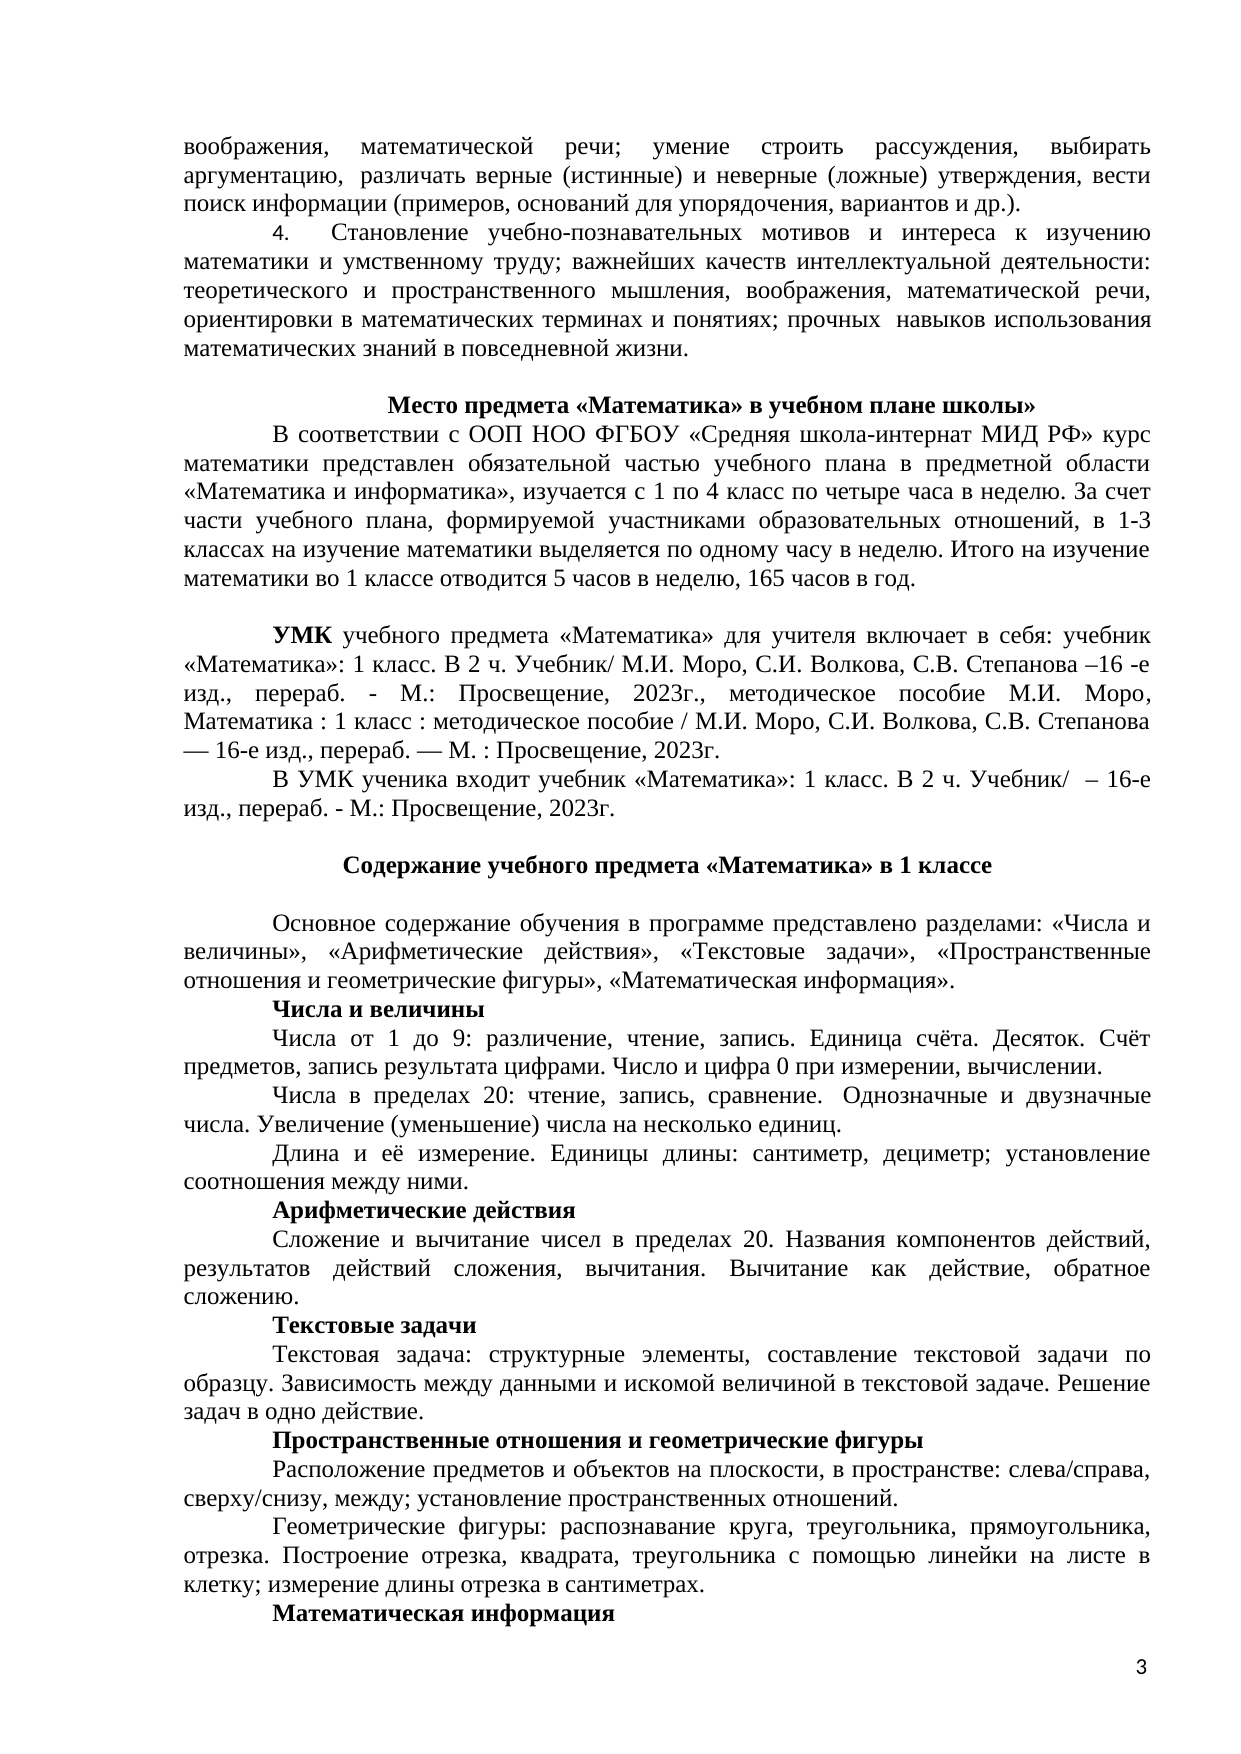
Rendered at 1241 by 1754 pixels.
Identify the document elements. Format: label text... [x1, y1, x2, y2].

text В УМК ученика входит учебник «Математика»: 1 класс. В 2 ч. Учебник/ – 16-е изд., перераб. - М.: Просвещение, 2023г. [183, 764, 1152, 821]
text Пространственные отношения и геометрические фигуры [183, 1425, 1152, 1454]
text Место предмета «Математика» в учебном плане школы» [183, 390, 1152, 419]
text Длина и её измерение. Единицы длины: сантиметр, дециметр; установление соотношения между ними. [183, 1138, 1152, 1195]
text Числа от 1 до 9: различение, чтение, запись. Единица счёта. Десяток. Счёт предметов, запись результата цифрами. Число и цифра 0 при измерении, вычислении. [183, 1023, 1152, 1080]
text Арифметические действия [183, 1195, 1152, 1224]
text Текстовая задача: структурные элементы, составление текстовой задачи по образцу. Зависимость между данными и искомой величиной в текстовой задаче. Решение задач в одно действие. [183, 1339, 1152, 1425]
text Текстовые задачи [183, 1310, 1152, 1339]
list Становление учебно-познавательных мотивов и интереса к изучению математики и умственному труду; важнейших качеств интеллектуальной деятельности: теоретического и пространственного мышления, воображения, математической речи, ориентировки в математических терминах и понятиях; прочных навыков использования математических знаний в повседневной жизни. [183, 217, 1152, 361]
text В соответствии с ООП НОО ФГБОУ «Средняя школа-интернат МИД РФ» курс математики представлен обязательной частью учебного плана в предметной области «Математика и информатика», изучается с 1 по 4 класс по четыре часа в неделю. За счет части учебного плана, формируемой участниками образовательных отношений, в 1-3 классах на изучение математики выделяется по одному часу в неделю. Итого на изучение математики во 1 классе отводится 5 часов в неделю, 165 часов в год. [183, 419, 1152, 591]
text Числа в пределах 20: чтение, запись, сравнение. Однозначные и двузначные числа. Увеличение (уменьшение) числа на несколько единиц. [183, 1080, 1152, 1138]
text Основное содержание обучения в программе представлено разделами: «Числа и величины», «Арифметические действия», «Текстовые задачи», «Пространственные отношения и геометрические фигуры», «Математическая информация». [183, 908, 1152, 994]
text Геометрические фигуры: распознавание круга, треугольника, прямоугольника, отрезка. Построение отрезка, квадрата, треугольника с помощью линейки на листе в клетку; измерение длины отрезка в сантиметрах. [183, 1511, 1152, 1598]
text УМК учебного предмета «Математика» для учителя включает в себя: учебник «Математика»: 1 класс. В 2 ч. Учебник/ М.И. Моро, С.И. Волкова, С.В. Степанова –16 -е изд., перераб. - М.: Просвещение, 2023г., методическое пособие М.И. Моро, Математика : 1 класс : методическое пособие / М.И. Моро, С.И. Волкова, С.В. Степанова — 16-е изд., перераб. — М. : Просвещение, 2023г. [183, 620, 1152, 764]
text Числа и величины [183, 994, 1152, 1023]
text Расположение предметов и объектов на плоскости, в пространстве: слева/справа, сверху/снизу, между; установление пространственных отношений. [183, 1454, 1152, 1511]
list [183, 131, 1152, 217]
text Содержание учебного предмета «Математика» в 1 классе [183, 850, 1152, 879]
text Математическая информация [183, 1598, 1152, 1626]
text Сложение и вычитание чисел в пределах 20. Названия компонентов действий, результатов действий сложения, вычитания. Вычитание как действие, обратное сложению. [183, 1224, 1152, 1310]
